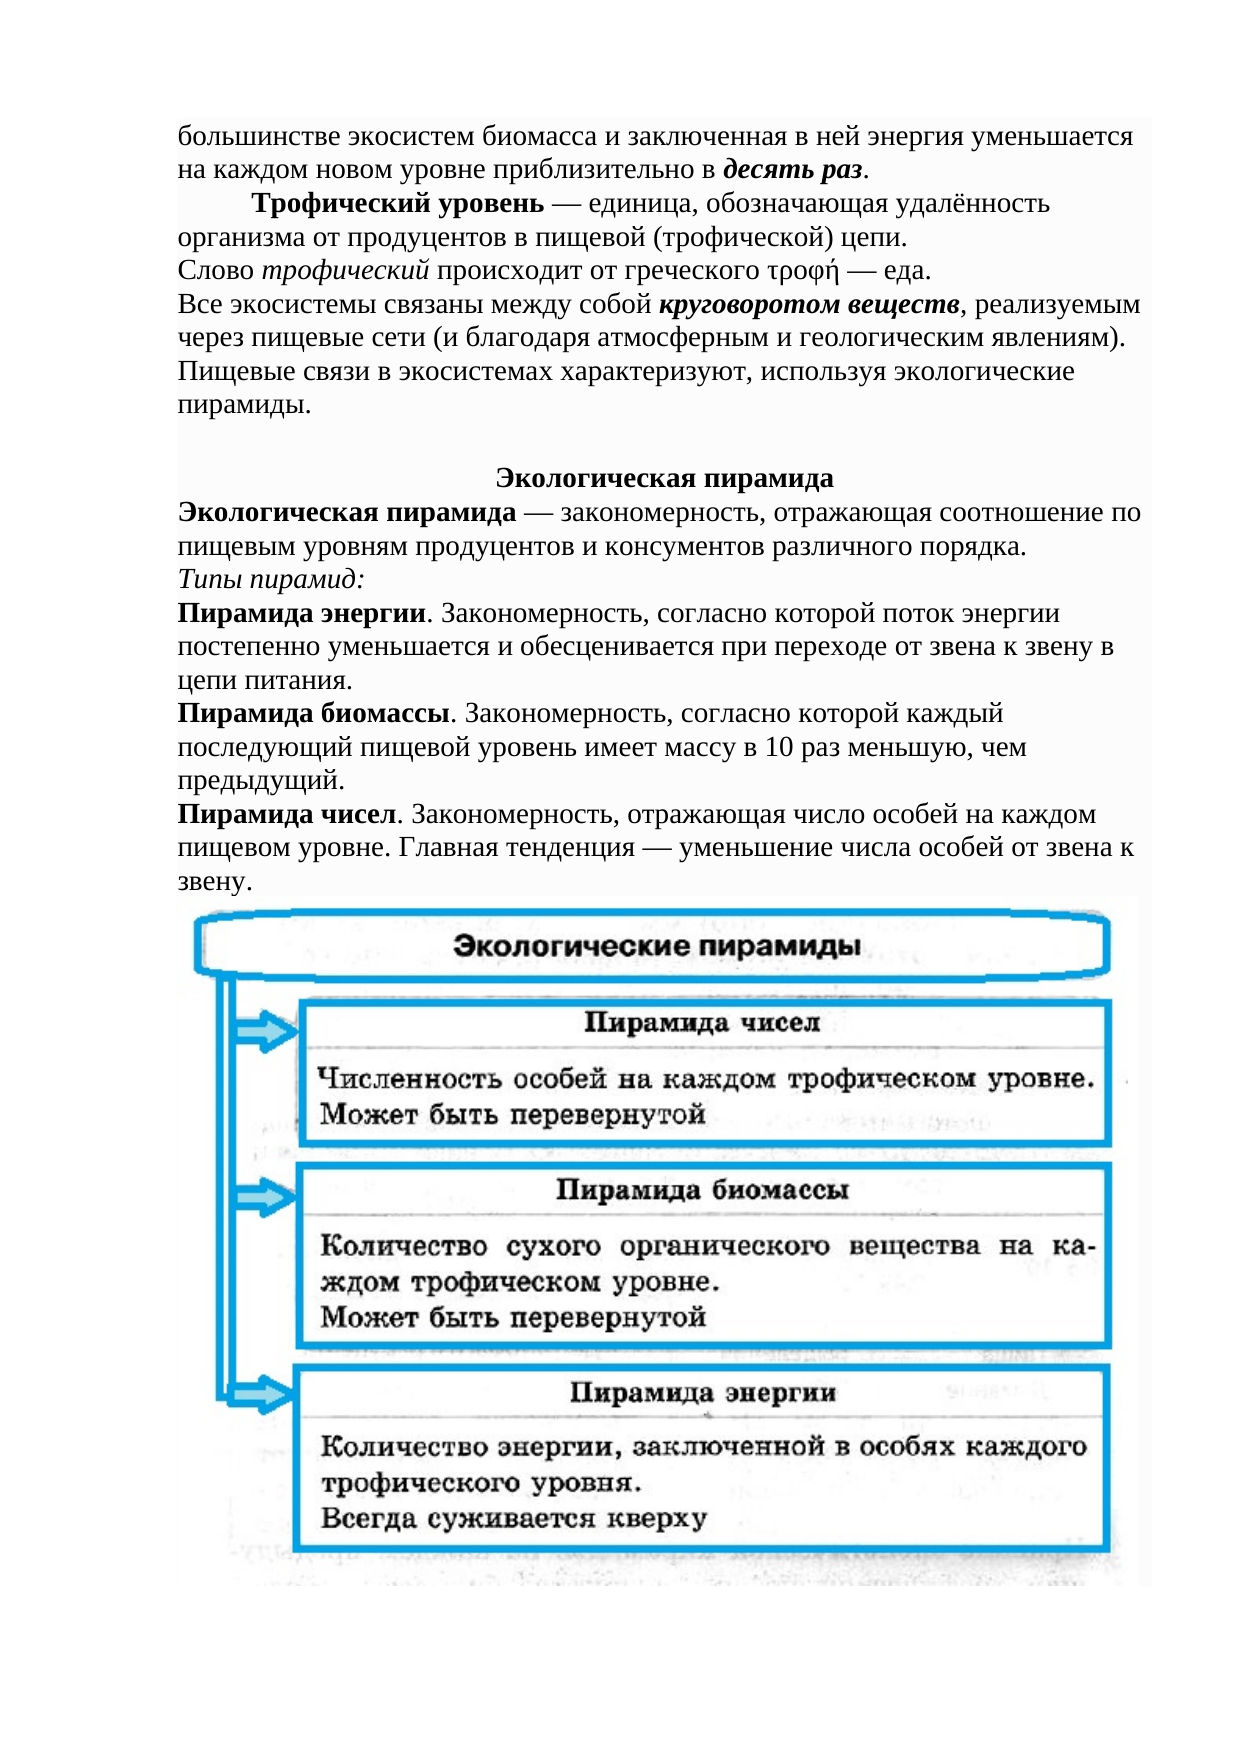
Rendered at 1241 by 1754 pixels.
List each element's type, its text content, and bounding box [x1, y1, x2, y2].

text Экологическая пирамида [177, 453, 1152, 494]
text Пирамида биомассы. Закономерность, согласно которой каждый последующий пищевой уровень имеет массу в 10 раз меньшую, чем предыдущий. [177, 695, 1152, 796]
text Типы пирамид: [177, 561, 1152, 595]
text Трофический уровень — единица, обозначающая удалённость организма от продуцентов в пищевой (трофической) цепи. Слово трофический происходит от греческого τροφή — еда. [177, 185, 1152, 286]
text Пирамида энергии. Закономерность, согласно которой поток энергии постепенно уменьшается и обесценивается при переходе от звена к звену в цепи питания. [177, 595, 1152, 695]
text Все экосистемы связаны между собой круговоротом веществ, реализуемым через пищевые сети (и благодаря атмосферным и геологическим явлениям). Пищевые связи в экосистемах характеризуют, используя экологические пирамиды. [177, 286, 1152, 420]
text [177, 118, 1152, 185]
text Экологическая пирамида — закономерность, отражающая соотношение по пищевым уровням продуцентов и консументов различного порядка. [177, 494, 1152, 561]
text Пирамида чисел. Закономерность, отражающая число особей на каждом пищевом уровне. Главная тенденция — уменьшение числа особей от звена к звену. [177, 796, 1152, 897]
picture [177, 896, 1139, 1586]
